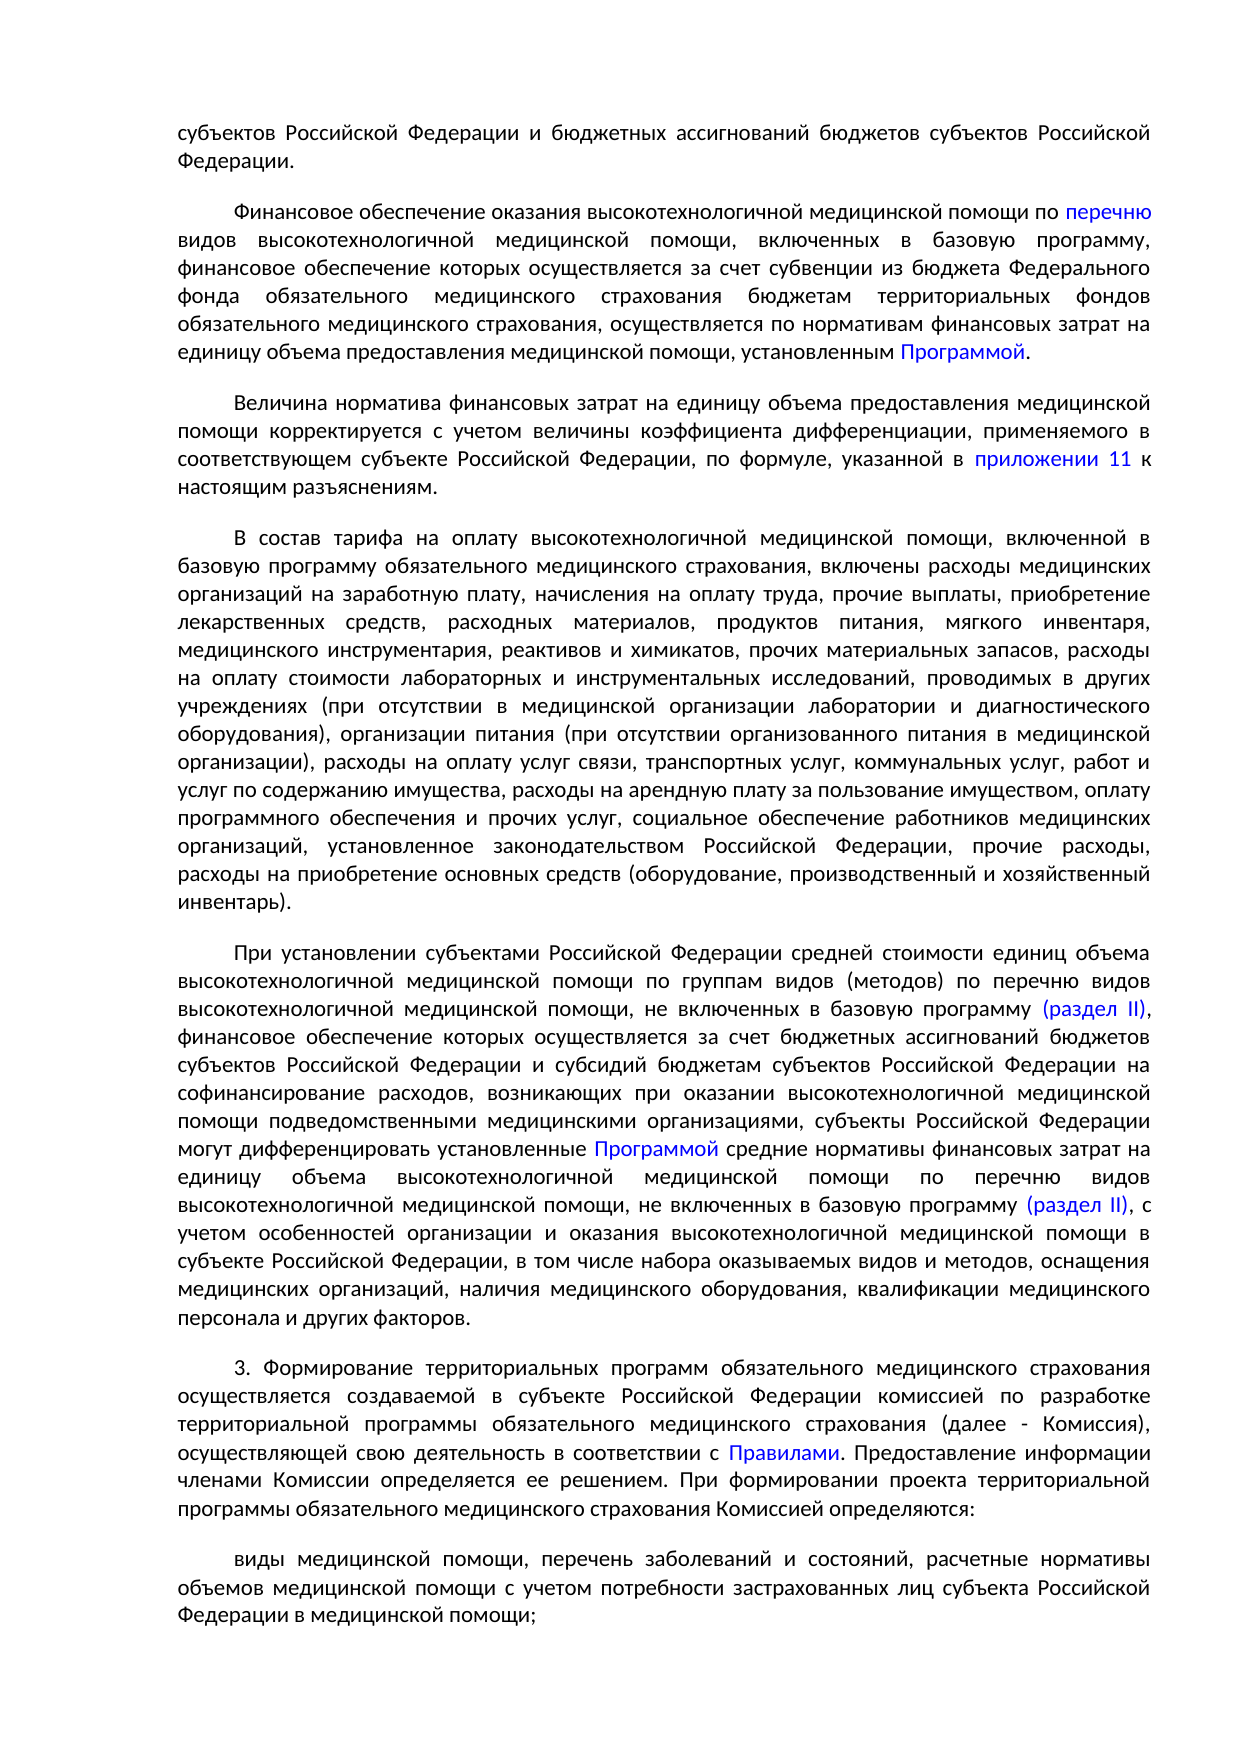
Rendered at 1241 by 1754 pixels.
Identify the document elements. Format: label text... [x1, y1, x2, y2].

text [177, 118, 1152, 174]
text виды медицинской помощи, перечень заболеваний и состояний, расчетные нормативы объемов медицинской помощи с учетом потребности застрахованных лиц субъекта Российской Федерации в медицинской помощи; [177, 1544, 1152, 1629]
text При установлении субъектами Российской Федерации средней стоимости единиц объема высокотехнологичной медицинской помощи по группам видов (методов) по перечню видов высокотехнологичной медицинской помощи, не включенных в базовую программу (раздел II), финансовое обеспечение которых осуществляется за счет бюджетных ассигнований бюджетов субъектов Российской Федерации и субсидий бюджетам субъектов Российской Федерации на софинансирование расходов, возникающих при оказании высокотехнологичной медицинской помощи подведомственными медицинскими организациями, субъекты Российской Федерации могут дифференцировать установленные Программой средние нормативы финансовых затрат на единицу объема высокотехнологичной медицинской помощи по перечню видов высокотехнологичной медицинской помощи, не включенных в базовую программу (раздел II), с учетом особенностей организации и оказания высокотехнологичной медицинской помощи в субъекте Российской Федерации, в том числе набора оказываемых видов и методов, оснащения медицинских организаций, наличия медицинского оборудования, квалификации медицинского персонала и других факторов. [177, 938, 1152, 1331]
text Величина норматива финансовых затрат на единицу объема предоставления медицинской помощи корректируется с учетом величины коэффициента дифференциации, применяемого в соответствующем субъекте Российской Федерации, по формуле, указанной в приложении 11 к настоящим разъяснениям. [177, 388, 1152, 500]
text Финансовое обеспечение оказания высокотехнологичной медицинской помощи по перечню видов высокотехнологичной медицинской помощи, включенных в базовую программу, финансовое обеспечение которых осуществляется за счет субвенции из бюджета Федерального фонда обязательного медицинского страхования бюджетам территориальных фондов обязательного медицинского страхования, осуществляется по нормативам финансовых затрат на единицу объема предоставления медицинской помощи, установленным Программой. [177, 197, 1152, 365]
text В состав тарифа на оплату высокотехнологичной медицинской помощи, включенной в базовую программу обязательного медицинского страхования, включены расходы медицинских организаций на заработную плату, начисления на оплату труда, прочие выплаты, приобретение лекарственных средств, расходных материалов, продуктов питания, мягкого инвентаря, медицинского инструментария, реактивов и химикатов, прочих материальных запасов, расходы на оплату стоимости лабораторных и инструментальных исследований, проводимых в других учреждениях (при отсутствии в медицинской организации лаборатории и диагностического оборудования), организации питания (при отсутствии организованного питания в медицинской организации), расходы на оплату услуг связи, транспортных услуг, коммунальных услуг, работ и услуг по содержанию имущества, расходы на арендную плату за пользование имуществом, оплату программного обеспечения и прочих услуг, социальное обеспечение работников медицинских организаций, установленное законодательством Российской Федерации, прочие расходы, расходы на приобретение основных средств (оборудование, производственный и хозяйственный инвентарь). [177, 523, 1152, 915]
text 3. Формирование территориальных программ обязательного медицинского страхования осуществляется создаваемой в субъекте Российской Федерации комиссией по разработке территориальной программы обязательного медицинского страхования (далее - Комиссия), осуществляющей свою деятельность в соответствии с Правилами. Предоставление информации членами Комиссии определяется ее решением. При формировании проекта территориальной программы обязательного медицинского страхования Комиссией определяются: [177, 1353, 1152, 1522]
